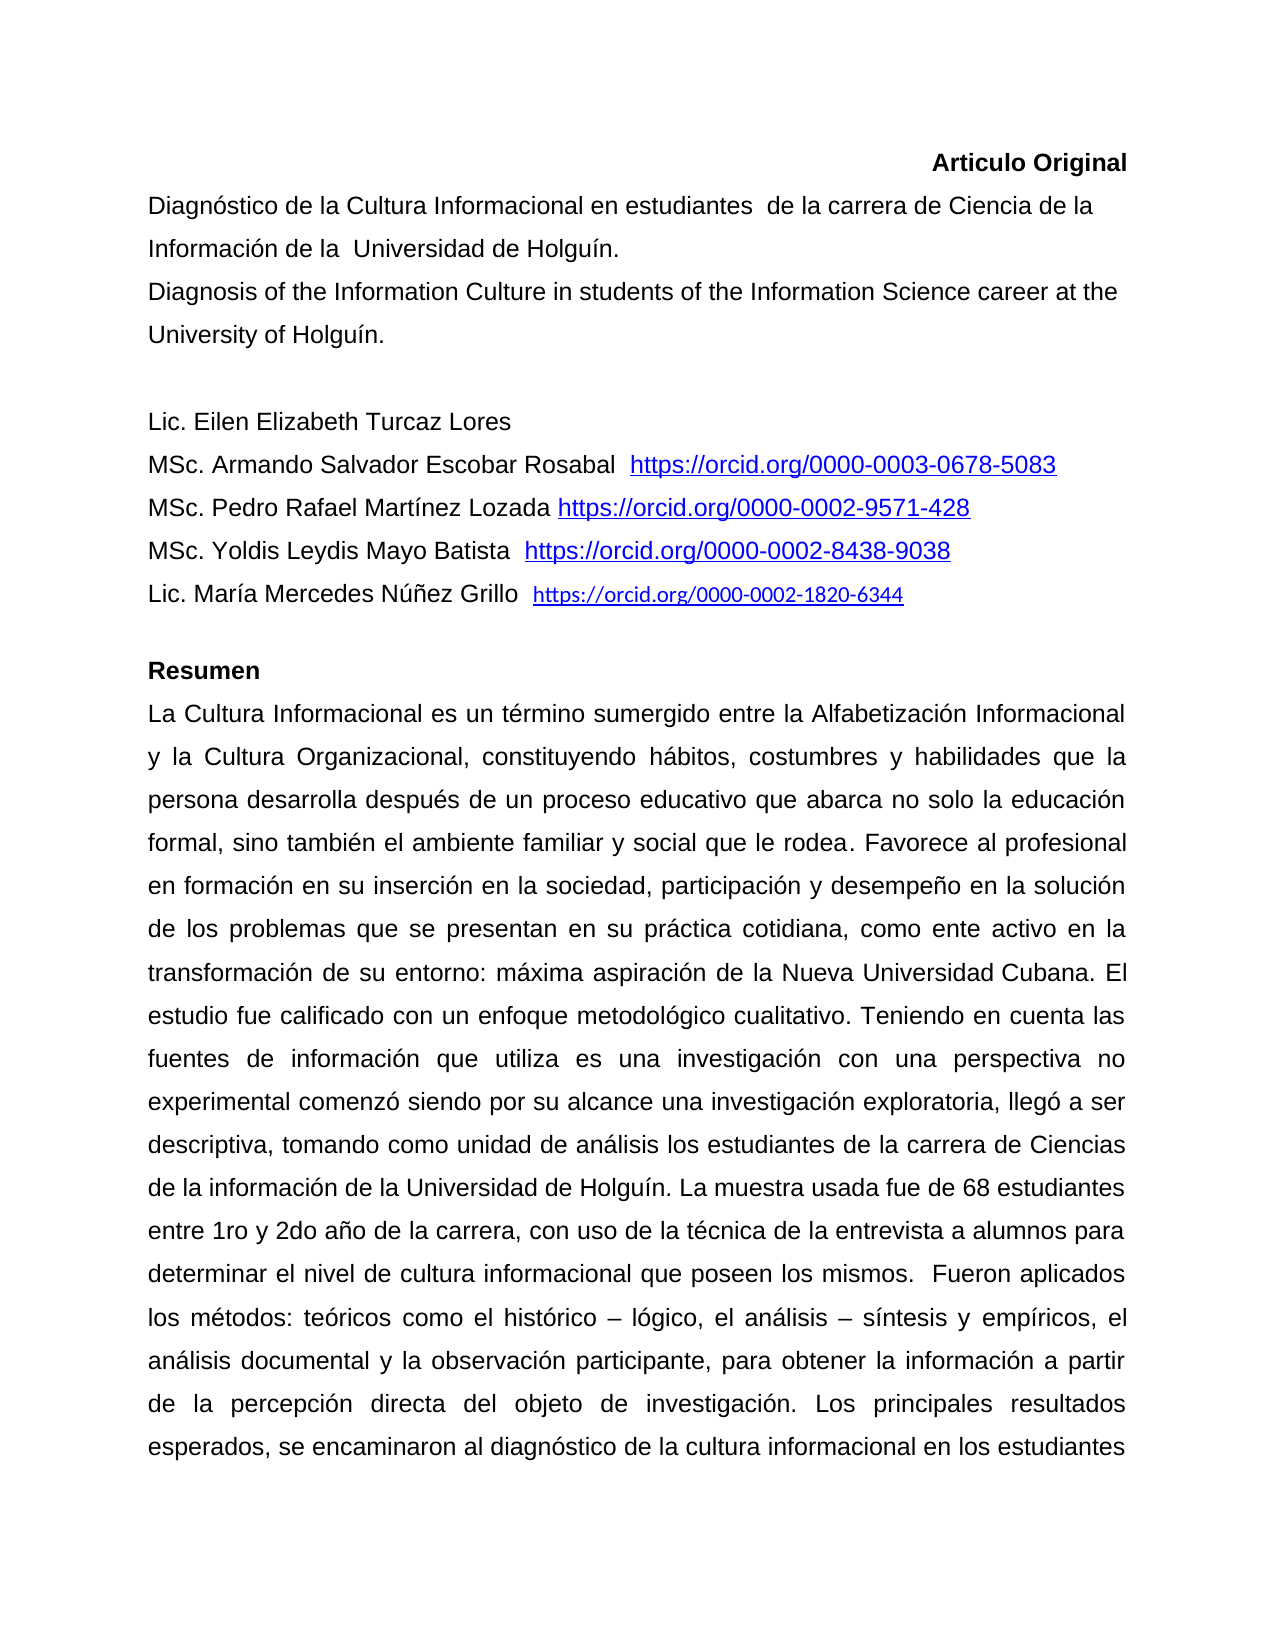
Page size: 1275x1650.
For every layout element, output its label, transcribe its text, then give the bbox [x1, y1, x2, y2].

text Diagnosis of the Information Culture in students of the Information Science career at the University of Holguín. [148, 277, 1127, 349]
text MSc. Pedro Rafael Martínez Lozada https://orcid.org/0000-0002-9571-428 [148, 493, 1127, 521]
text Diagnóstico de la Cultura Informacional en estudiantes de la carrera de Ciencia de la Información de la Universidad de Holguín. [148, 191, 1122, 263]
text MSc. Armando Salvador Escobar Rosabal https://orcid.org/0000-0003-0678-5083 [148, 449, 1127, 478]
text Resumen [148, 656, 1127, 684]
text MSc. Yoldis Leydis Mayo Batista https://orcid.org/0000-0002-8438-9038 [148, 536, 1127, 564]
text Articulo Original [148, 148, 1127, 176]
subtitle Lic. María Mercedes Núñez Grillo https://orcid.org/0000-0002-1820-6344 [148, 579, 1127, 608]
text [148, 699, 1127, 1461]
text Lic. Eilen Elizabeth Turcaz Lores [148, 406, 1127, 435]
